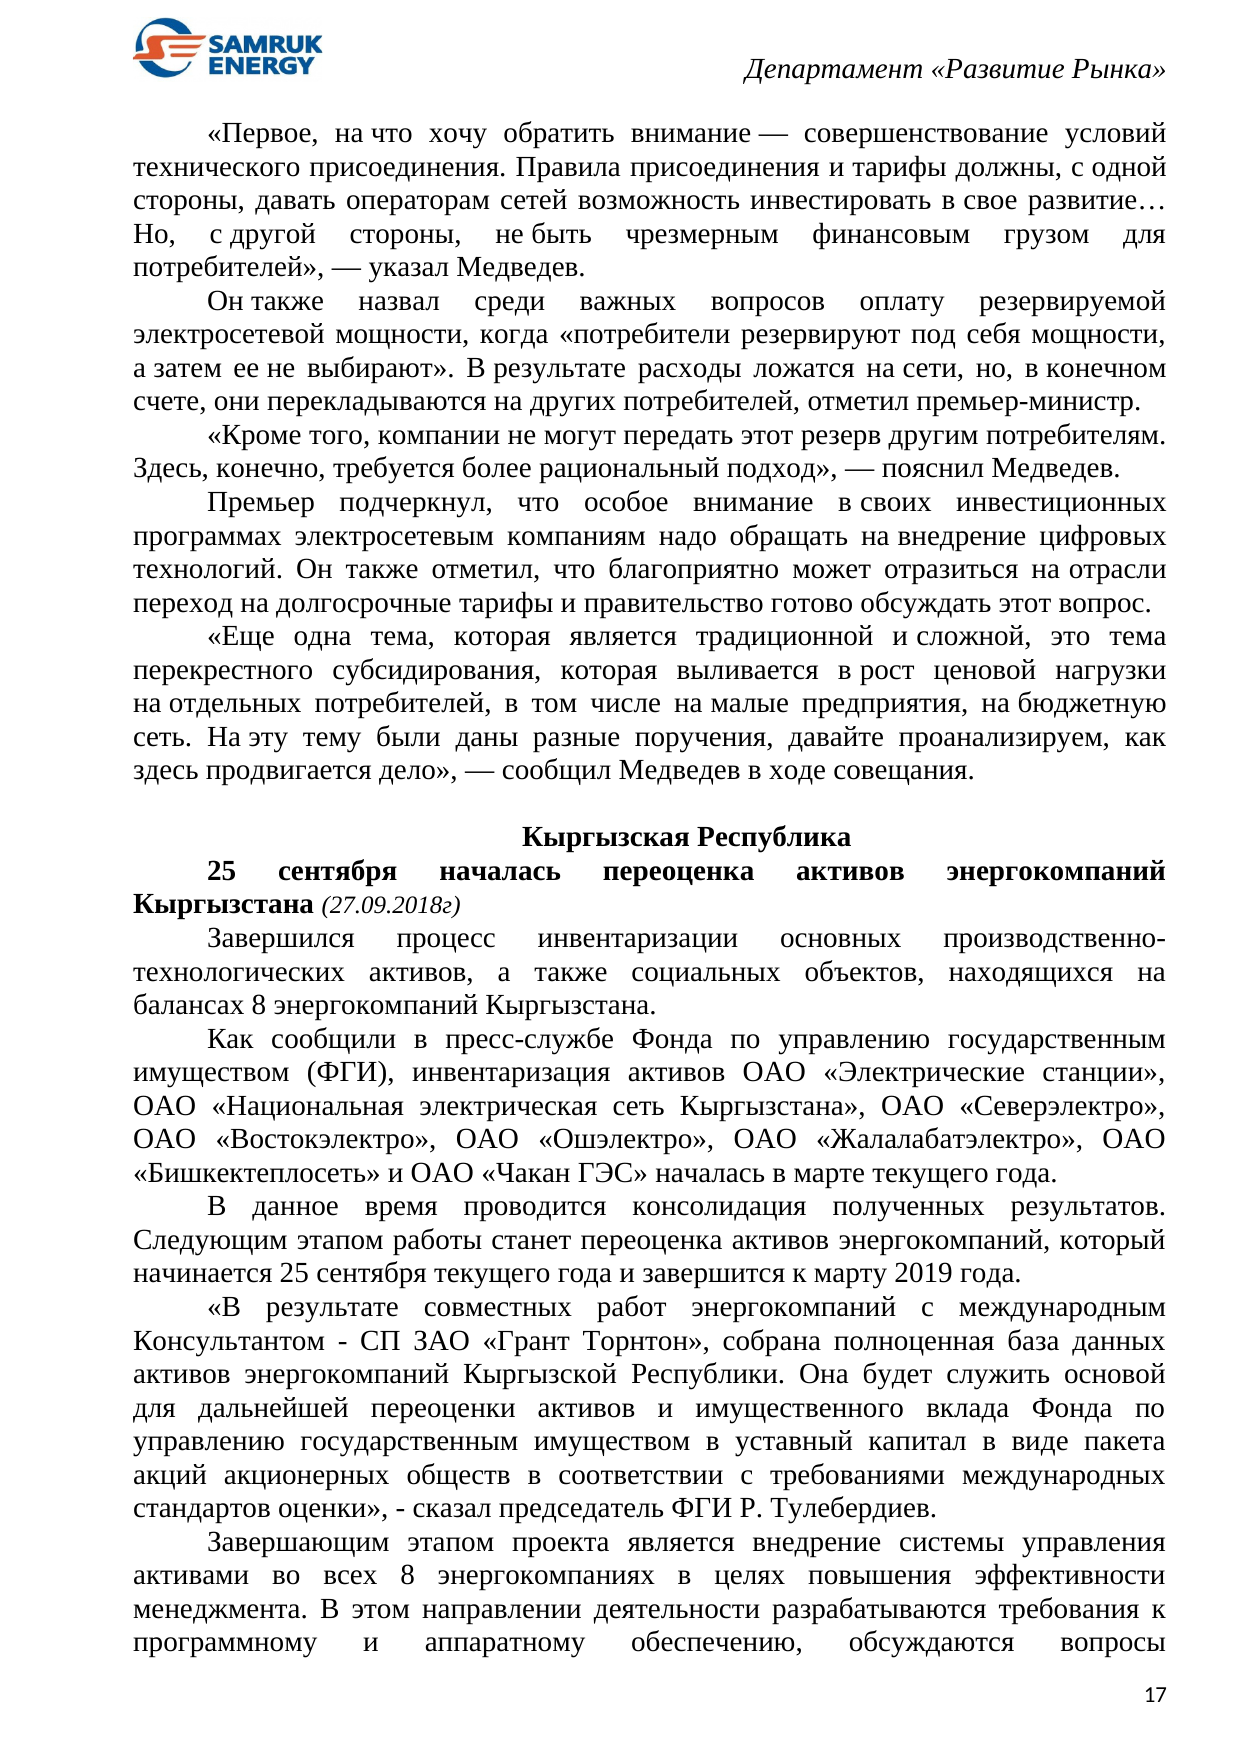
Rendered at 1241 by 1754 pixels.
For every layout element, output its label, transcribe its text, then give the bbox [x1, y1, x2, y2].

list Как сообщили в пресс-службе Фонда по управлению государственным имуществом (ФГИ), инвентаризация активов ОАО «Электрические станции», ОАО «Национальная электрическая сеть Кыргызстана», ОАО «Северэлектро», ОАО «Востокэлектро», ОАО «Ошэлектро», ОАО «Жалалабатэлектро», ОАО «Бишкектеплосеть» и ОАО «Чакан ГЭС» началась в марте текущего года. [133, 1021, 1167, 1188]
picture [132, 17, 323, 82]
list Завершился процесс инвентаризации основных производственно-технологических активов, а также социальных объектов, находящихся на балансах 8 энергокомпаний Кыргызстана. [133, 920, 1167, 1021]
list В данное время проводится консолидация полученных результатов. Следующим этапом работы станет переоценка активов энергокомпаний, который начинается 25 сентября текущего года и завершится к марту 2019 года. [133, 1188, 1167, 1289]
list Он также назвал среди важных вопросов оплату резервируемой электросетевой мощности, когда «потребители резервируют под себя мощности, а затем ее не выбирают». В результате расходы ложатся на сети, но, в конечном счете, они перекладываются на других потребителей, отметил премьер-министр. [133, 283, 1167, 417]
list Премьер подчеркнул, что особое внимание в своих инвестиционных программах электросетевым компаниям надо обращать на внедрение цифровых технологий. Он также отметил, что благоприятно может отразиться на отрасли переход на долгосрочные тарифы и правительство готово обсуждать этот вопрос. [133, 484, 1167, 618]
list «Кроме того, компании не могут передать этот резерв другим потребителям. Здесь, конечно, требуется более рациональный подход», — пояснил Медведев. [133, 417, 1167, 484]
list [133, 1524, 1167, 1658]
list «Первое, на что хочу обратить внимание — совершенствование условий технического присоединения. Правила присоединения и тарифы должны, с одной стороны, давать операторам сетей возможность инвестировать в свое развитие… Но, с другой стороны, не быть чрезмерным финансовым грузом для потребителей», — указал Медведев. [133, 115, 1167, 283]
list «Еще одна тема, которая является традиционной и сложной, это тема перекрестного субсидирования, которая выливается в рост ценовой нагрузки на отдельных потребителей, в том числе на малые предприятия, на бюджетную сеть. На эту тему были даны разные поручения, давайте проанализируем, как здесь продвигается дело», — сообщил Медведев в ходе совещания. [133, 618, 1167, 786]
list «В результате совместных работ энергокомпаний с международным Консультантом - СП ЗАО «Грант Торнтон», собрана полноценная база данных активов энергокомпаний Кыргызской Республики. Она будет служить основой для дальнейшей переоценки активов и имущественного вклада Фонда по управлению государственным имуществом в уставный капитал в виде пакета акций акционерных обществ в соответствии с требованиями международных стандартов оценки», - сказал председатель ФГИ Р. Тулебердиев. [133, 1289, 1167, 1524]
list Кыргызская Республика [133, 819, 1167, 853]
text 25 сентября началась переоценка активов энергокомпаний Кыргызстана (27.09.2018г) [133, 853, 1167, 920]
